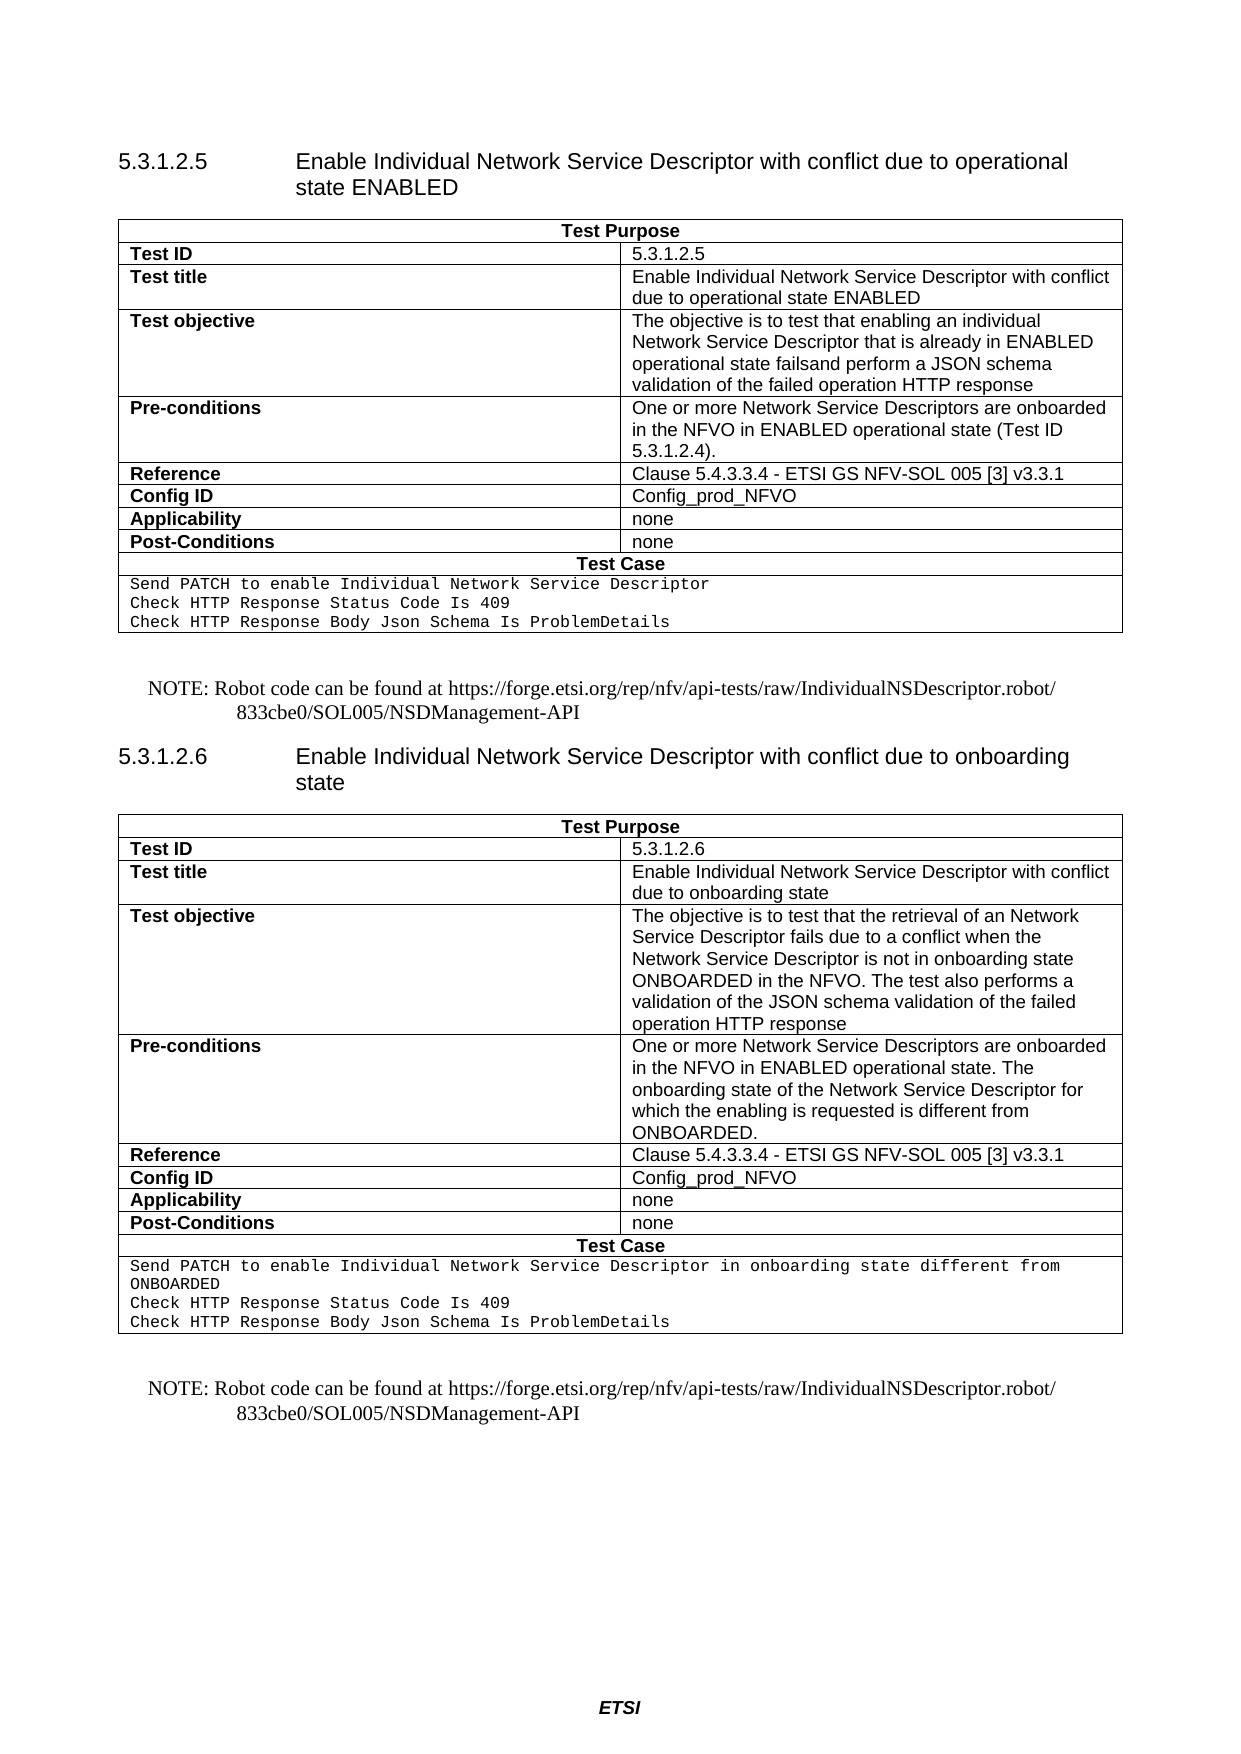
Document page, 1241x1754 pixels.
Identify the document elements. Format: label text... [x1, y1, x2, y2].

table_cell Clause 5.4.3.3.4 - ETSI GS NFV-SOL 005 [3] v3.3.1 [621, 1144, 1122, 1166]
table_cell Config_prod_NFVO [621, 1167, 1122, 1188]
table_cell Test ID [119, 243, 620, 264]
table_cell 5.3.1.2.6 [621, 838, 1122, 859]
table_cell Test ID [119, 838, 620, 859]
table_cell none [621, 530, 1122, 552]
table_cell Pre-conditions [119, 397, 620, 462]
table_cell The objective is to test that the retrieval of an Network Service Descriptor fails due to a conflict when the Network Service Descriptor is not in onboarding state ONBOARDED in the NFVO. The test also performs a validation of the JSON schema validation of the failed operation HTTP response [621, 905, 1122, 1034]
table_cell Reference [119, 463, 620, 484]
table_header Test Purpose [119, 815, 1122, 837]
text NOTE: Robot code can be found at https://forge.etsi.org/rep/nfv/api-tests/raw/IndividualNSDescriptor.robot/833cbe0/SOL005/NSDManagement-API [148, 1376, 1122, 1424]
table_cell Enable Individual Network Service Descriptor with conflict due to onboarding state [621, 861, 1122, 904]
table_cell Test objective [119, 905, 620, 1034]
subtitle 5.3.1.2.6 Enable Individual Network Service Descriptor with conflict due to onboarding state [118, 743, 1122, 796]
table_cell Test title [119, 265, 620, 308]
table_cell none [621, 1212, 1122, 1233]
table_cell Post-Conditions [119, 530, 620, 552]
table_cell One or more Network Service Descriptors are onboarded in the NFVO in ENABLED operational state (Test ID 5.3.1.2.4). [621, 397, 1122, 462]
table_cell Post-Conditions [119, 1212, 620, 1233]
table_cell Reference [119, 1144, 620, 1166]
table_cell Config_prod_NFVO [621, 485, 1122, 507]
table_header Test Purpose [119, 220, 1122, 242]
table_cell Send PATCH to enable Individual Network Service Descriptor in onboarding state different from ONBOARDED Check HTTP Response Status Code Is 409 Check HTTP Response Body Json Schema Is ProblemDetails [119, 1257, 1122, 1332]
subtitle 5.3.1.2.5 Enable Individual Network Service Descriptor with conflict due to operational state ENABLED [118, 148, 1122, 200]
table_cell Test Case [119, 553, 1122, 574]
table_cell Applicability [119, 508, 620, 529]
text NOTE: Robot code can be found at https://forge.etsi.org/rep/nfv/api-tests/raw/IndividualNSDescriptor.robot/833cbe0/SOL005/NSDManagement-API [148, 676, 1122, 724]
table_cell The objective is to test that enabling an individual Network Service Descriptor that is already in ENABLED operational state failsand perform a JSON schema validation of the failed operation HTTP response [621, 310, 1122, 396]
table_cell 5.3.1.2.5 [621, 243, 1122, 264]
table_cell none [621, 1189, 1122, 1211]
table_cell Config ID [119, 485, 620, 507]
table_cell Enable Individual Network Service Descriptor with conflict due to operational state ENABLED [621, 265, 1122, 308]
table_cell none [621, 508, 1122, 529]
table_cell Config ID [119, 1167, 620, 1188]
table_cell Test title [119, 861, 620, 904]
table_cell Applicability [119, 1189, 620, 1211]
table_cell Pre-conditions [119, 1035, 620, 1143]
table_cell One or more Network Service Descriptors are onboarded in the NFVO in ENABLED operational state. The onboarding state of the Network Service Descriptor for which the enabling is requested is different from ONBOARDED. [621, 1035, 1122, 1143]
table_cell Clause 5.4.3.3.4 - ETSI GS NFV-SOL 005 [3] v3.3.1 [621, 463, 1122, 484]
table_cell Test Case [119, 1235, 1122, 1256]
table_cell Test objective [119, 310, 620, 396]
table_cell Send PATCH to enable Individual Network Service Descriptor Check HTTP Response Status Code Is 409 Check HTTP Response Body Json Schema Is ProblemDetails [119, 576, 1122, 632]
